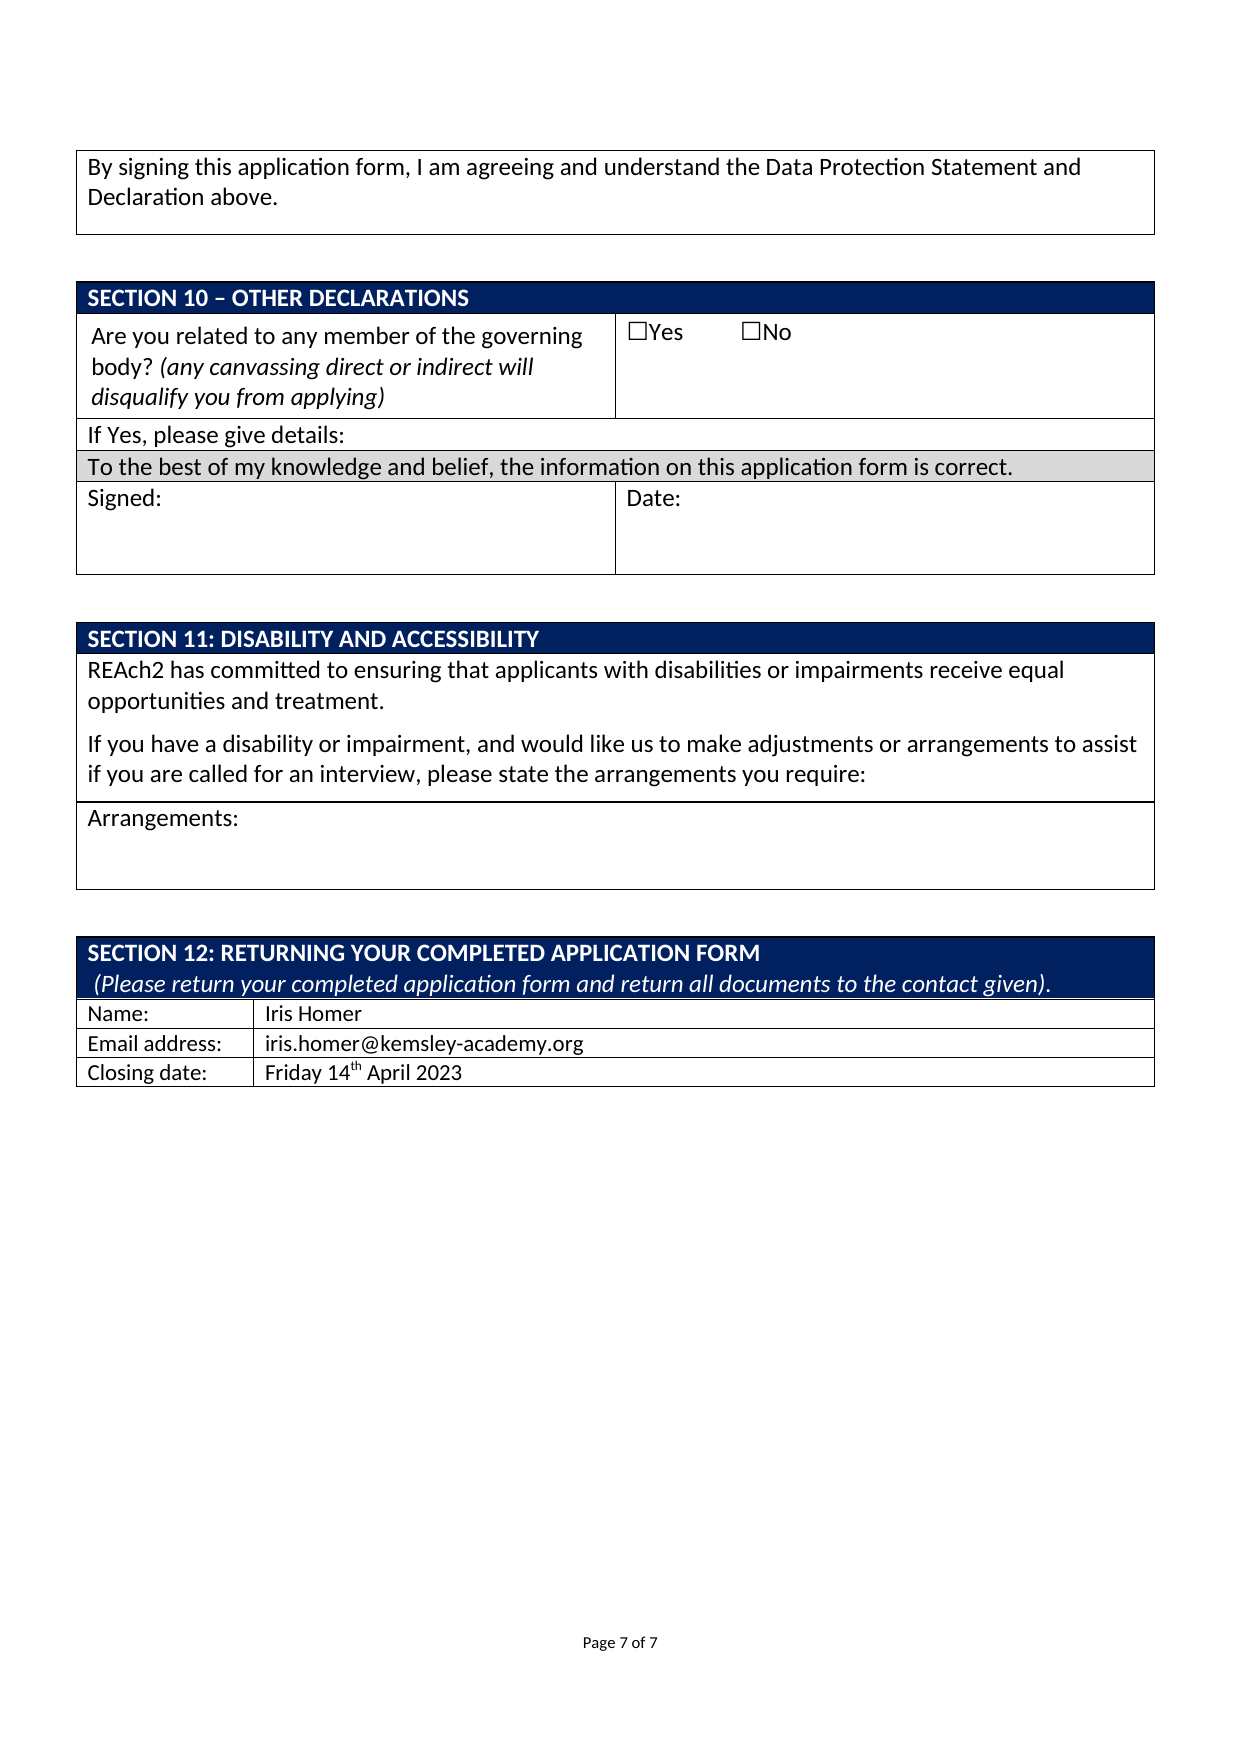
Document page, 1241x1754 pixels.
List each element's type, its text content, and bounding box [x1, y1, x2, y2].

table_cell Are you related to any member of the governing body? (any canvassing direct or indirect will disqualify you from applying) [77, 314, 615, 418]
table_cell Signed: [77, 482, 615, 574]
table_cell REAch2 has committed to ensuring that applicants with disabilities or impairments receive equal opportunities and treatment. If you have a disability or impairment, and would like us to make adjustments or arrangements to assist if you are called for an interview, please state the arrangements you require: [77, 654, 1154, 801]
table_cell Email address: [77, 1029, 253, 1057]
table_cell Name: [77, 1000, 253, 1028]
table_cell Arrangements: [77, 803, 1154, 888]
table_cell ☐Yes ☐No [616, 314, 1154, 418]
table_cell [77, 151, 1154, 233]
table_cell Date: [616, 482, 1154, 574]
table_header SECTION 12: RETURNING YOUR COMPLETED APPLICATION FORM (Please return your completed application form and return all documents to the contact given). [77, 938, 1154, 998]
table_header SECTION 10 – OTHER DECLARATIONS [77, 283, 1154, 313]
table_cell Closing date: [77, 1058, 253, 1086]
table_cell Iris Homer [254, 1000, 1154, 1028]
table_header SECTION 11: DISABILITY AND ACCESSIBILITY [77, 623, 1154, 653]
table_cell To the best of my knowledge and belief, the information on this application form is correct. [77, 451, 1154, 481]
table_cell If Yes, please give details: [77, 419, 1154, 450]
table_cell iris.homer@kemsley-academy.org [254, 1029, 1154, 1057]
table_cell Friday 14th April 2023 [254, 1058, 1154, 1086]
